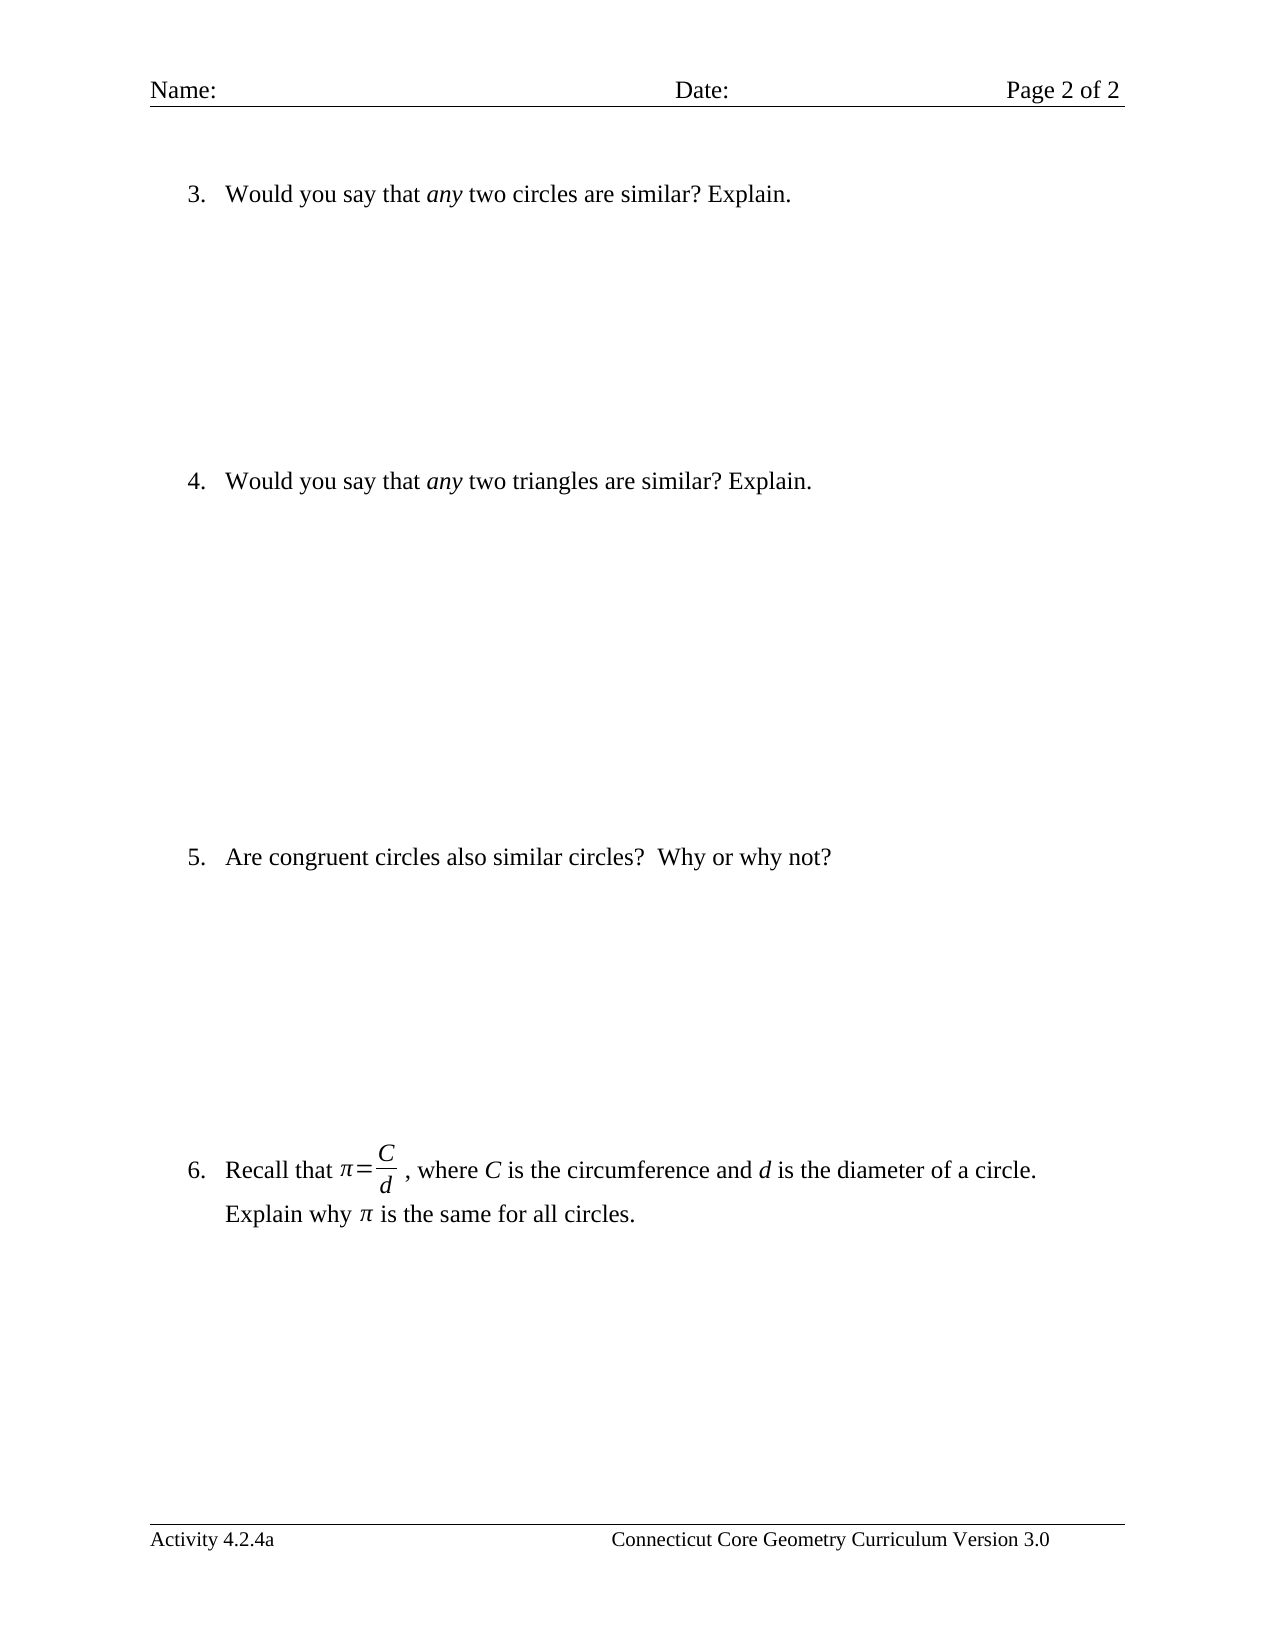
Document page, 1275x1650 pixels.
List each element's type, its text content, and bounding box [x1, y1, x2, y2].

list Recall that , where C is the circumference and d is the diameter of a circle. Explain why is the same for all circles. [187, 1140, 1125, 1228]
list Would you say that any two triangles are similar? Explain. [187, 466, 1125, 495]
list Would you say that any two circles are similar? Explain. [187, 179, 1125, 207]
list Are congruent circles also similar circles? Why or why not? [187, 842, 1125, 871]
